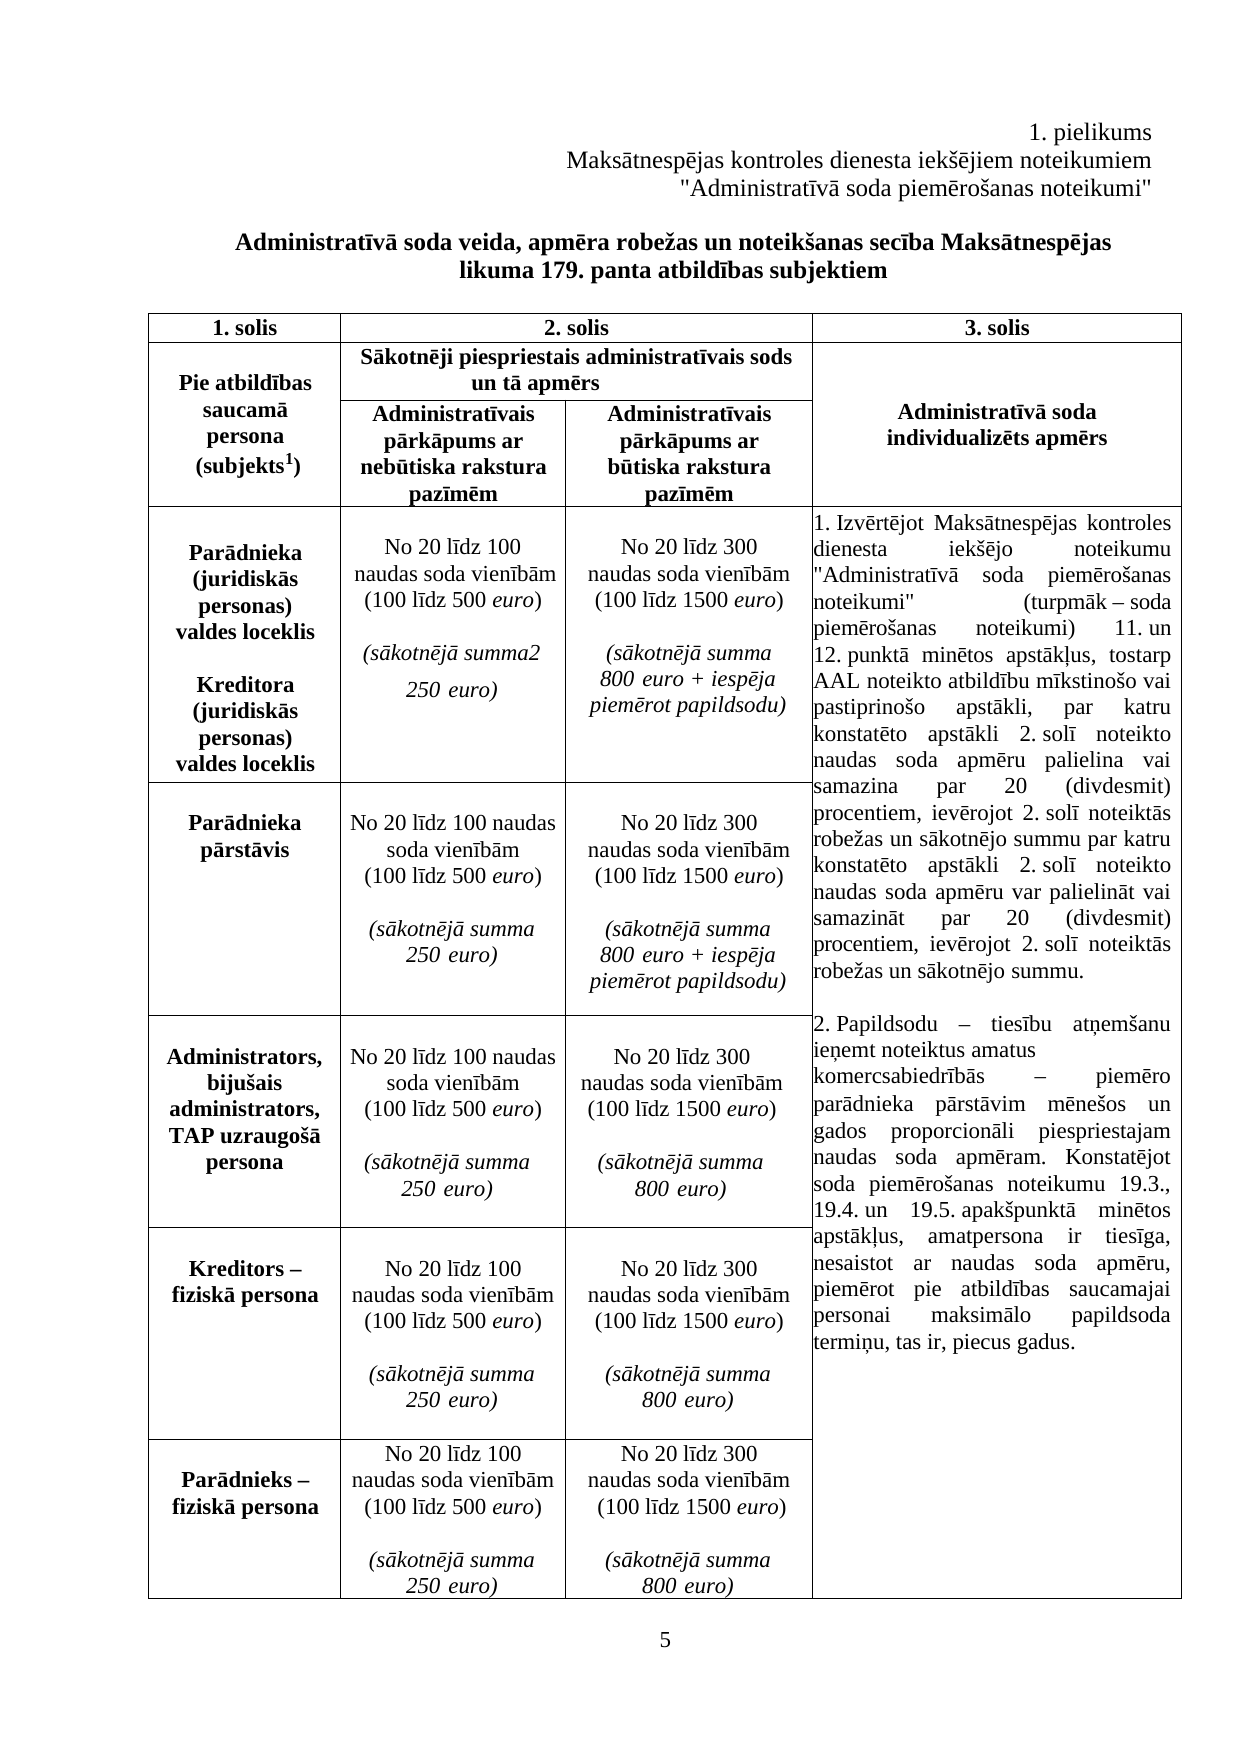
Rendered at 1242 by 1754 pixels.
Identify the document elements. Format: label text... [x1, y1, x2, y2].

table_cell No 20 līdz 100 naudas soda vienībām (100 līdz 500 euro) (sākotnējā summa2 250 euro) [341, 507, 565, 782]
table_cell No 20 līdz 300 naudas soda vienībām (100 līdz 1500 euro) (sākotnējā summa 800 euro) [566, 1016, 812, 1227]
table_header 3. solis [813, 314, 1181, 342]
table_cell No 20 līdz 300 naudas soda vienībām (100 līdz 1500 euro) (sākotnējā summa 800 euro) [566, 1228, 812, 1439]
table_cell No 20 līdz 100 naudas soda vienībām (100 līdz 500 euro) (sākotnējā summa 250 euro) [341, 1228, 565, 1439]
table_cell Administratīvā soda individualizēts apmērs [813, 343, 1181, 506]
table_cell Parādnieka (juridiskās personas) valdes loceklis Kreditora (juridiskās personas) valdes loceklis [149, 507, 340, 782]
table_cell No 20 līdz 100 naudas soda vienībām (100 līdz 500 euro) (sākotnējā summa 250 euro) [341, 1016, 565, 1227]
table_cell Pie atbildības saucamā persona (subjekts1) [149, 343, 340, 506]
text Administratīvā soda veida, apmēra robežas un noteikšanas secība Maksātnespējas likuma 179. panta atbildības subjektiem [195, 227, 1152, 284]
text "Administratīvā soda piemērošanas noteikumi" [278, 174, 1152, 202]
table_header 2. solis [341, 314, 812, 342]
table_cell Parādnieks – fiziskā persona [149, 1440, 340, 1598]
table_header 1. solis [149, 314, 340, 342]
table_cell 1. Izvērtējot Maksātnespējas kontroles dienesta iekšējo noteikumu "Administratīvā soda piemērošanas noteikumi" (turpmāk – soda piemērošanas noteikumi) 11. un 12. punktā minētos apstākļus, tostarp AAL noteikto atbildību mīkstinošo vai pastiprinošo apstākli, par katru konstatēto apstākli 2. solī noteikto naudas soda apmēru palielina vai samazina par 20 (divdesmit) procentiem, ievērojot 2. solī noteiktās robežas un sākotnējo summu par katru konstatēto apstākli 2. solī noteikto naudas soda apmēru var palielināt vai samazināt par 20 (divdesmit) procentiem, ievērojot 2. solī noteiktās robežas un sākotnējo summu. 2. Papildsodu – tiesību atņemšanu ieņemt noteiktus amatus komercsabiedrībās – piemēro parādnieka pārstāvim mēnešos un gados proporcionāli piespriestajam naudas soda apmēram. Konstatējot soda piemērošanas noteikumu 19.3., 19.4. un 19.5. apakšpunktā minētos apstākļus, amatpersona ir tiesīga, nesaistot ar naudas soda apmēru, piemērot pie atbildības saucamajai personai maksimālo papildsoda termiņu, tas ir, piecus gadus. [813, 507, 1181, 1598]
table_cell Kreditors – fiziskā persona [149, 1228, 340, 1439]
text 1. pielikums [278, 118, 1152, 146]
table_cell Administrators, bijušais administrators, TAP uzraugošā persona [149, 1016, 340, 1227]
table_cell No 20 līdz 300 naudas soda vienībām (100 līdz 1500 euro) (sākotnējā summa 800 euro + iespēja piemērot papildsodu) [566, 507, 812, 782]
table_cell Sākotnēji piespriestais administratīvais sods un tā apmērs [341, 343, 812, 399]
table_cell Parādnieka pārstāvis [149, 783, 340, 1015]
text Maksātnespējas kontroles dienesta iekšējiem noteikumiem [278, 146, 1152, 174]
table_cell Administratīvais pārkāpums ar būtiska rakstura pazīmēm [566, 401, 812, 506]
table_cell No 20 līdz 300 naudas soda vienībām (100 līdz 1500 euro) (sākotnējā summa 800 euro + iespēja piemērot papildsodu) [566, 783, 812, 1015]
table_cell No 20 līdz 100 naudas soda vienībām (100 līdz 500 euro) (sākotnējā summa 250 euro) [341, 1440, 565, 1598]
table_cell No 20 līdz 100 naudas soda vienībām (100 līdz 500 euro) (sākotnējā summa 250 euro) [341, 783, 565, 1015]
table_cell Administratīvais pārkāpums ar nebūtiska rakstura pazīmēm [341, 401, 565, 506]
table_cell No 20 līdz 300 naudas soda vienībām (100 līdz 1500 euro) (sākotnējā summa 800 euro) [566, 1440, 812, 1598]
